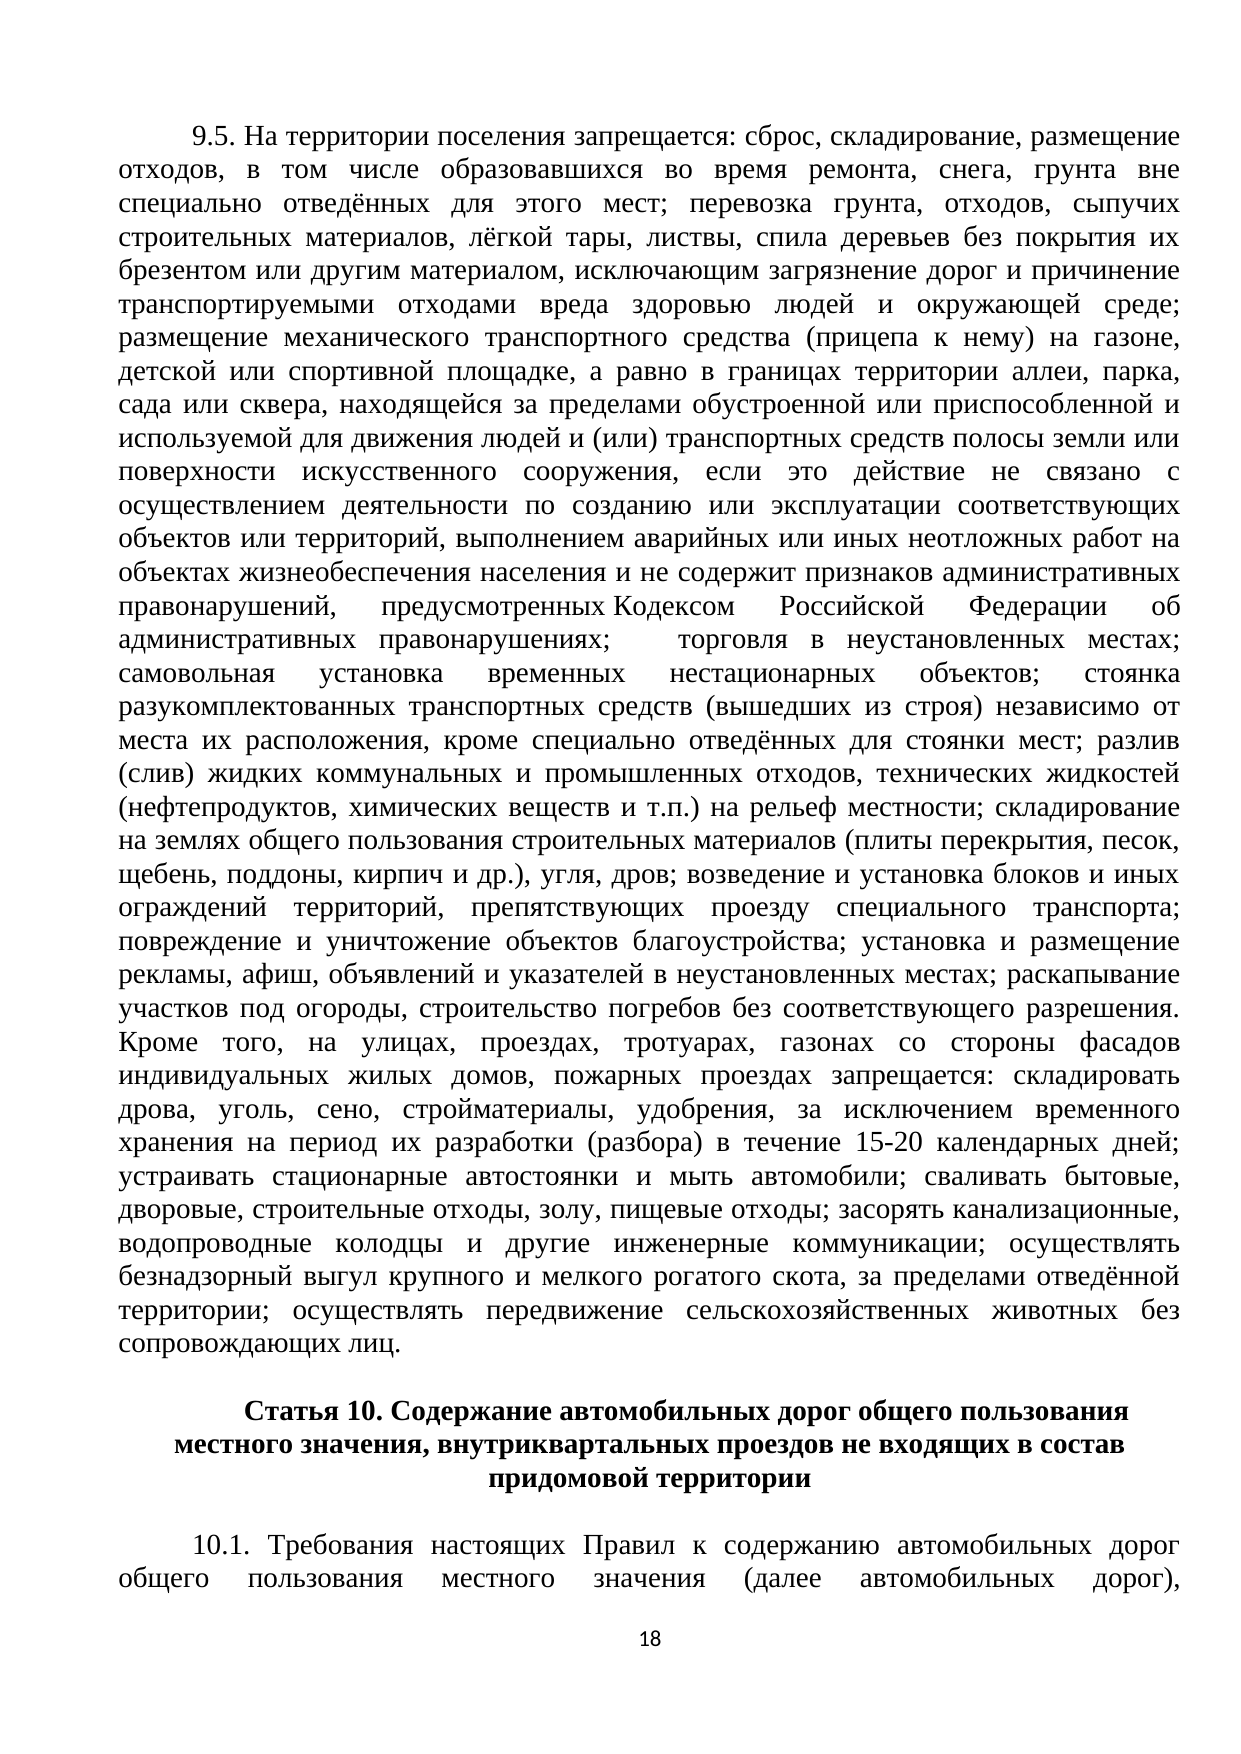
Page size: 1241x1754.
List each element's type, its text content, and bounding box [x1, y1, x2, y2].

text 9.5. На территории поселения запрещается: сброс, складирование, размещение отходов, в том числе образовавшихся во время ремонта, снега, грунта вне специально отведённых для этого мест; перевозка грунта, отходов, сыпучих строительных материалов, лёгкой тары, листвы, спила деревьев без покрытия их брезентом или другим материалом, исключающим загрязнение дорог и причинение транспортируемыми отходами вреда здоровью людей и окружающей среде; размещение механического транспортного средства (прицепа к нему) на газоне, детской или спортивной площадке, а равно в границах территории аллеи, парка, сада или сквера, находящейся за пределами обустроенной или приспособленной и используемой для движения людей и (или) транспортных средств полосы земли или поверхности искусственного сооружения, если это действие не связано с осуществлением деятельности по созданию или эксплуатации соответствующих объектов или территорий, выполнением аварийных или иных неотложных работ на объектах жизнеобеспечения населения и не содержит признаков административных правонарушений, предусмотренных Кодексом Российской Федерации об административных правонарушениях; торговля в неустановленных местах; самовольная установка временных нестационарных объектов; стоянка разукомплектованных транспортных средств (вышедших из строя) независимо от места их расположения, кроме специально отведённых для стоянки мест; разлив (слив) жидких коммунальных и промышленных отходов, технических жидкостей (нефтепродуктов, химических веществ и т.п.) на рельеф местности; складирование на землях общего пользования строительных материалов (плиты перекрытия, песок, щебень, поддоны, кирпич и др.), угля, дров; возведение и установка блоков и иных ограждений территорий, препятствующих проезду специального транспорта; повреждение и уничтожение объектов благоустройства; установка и размещение рекламы, афиш, объявлений и указателей в неустановленных местах; раскапывание участков под огороды, строительство погребов без соответствующего разрешения. Кроме того, на улицах, проездах, тротуарах, газонах со стороны фасадов индивидуальных жилых домов, пожарных проездах запрещается: складировать дрова, уголь, сено, стройматериалы, удобрения, за исключением временного хранения на период их разработки (разбора) в течение 15-20 календарных дней; устраивать стационарные автостоянки и мыть автомобили; сваливать бытовые, дворовые, строительные отходы, золу, пищевые отходы; засорять канализационные, водопроводные колодцы и другие инженерные коммуникации; осуществлять безнадзорный выгул крупного и мелкого рогатого скота, за пределами отведённой территории; осуществлять передвижение сельскохозяйственных животных без сопровождающих лиц. [118, 118, 1181, 1359]
text Статья 10. Содержание автомобильных дорог общего пользования местного значения, внутриквартальных проездов не входящих в состав придомовой территории [118, 1393, 1181, 1493]
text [118, 1527, 1181, 1594]
